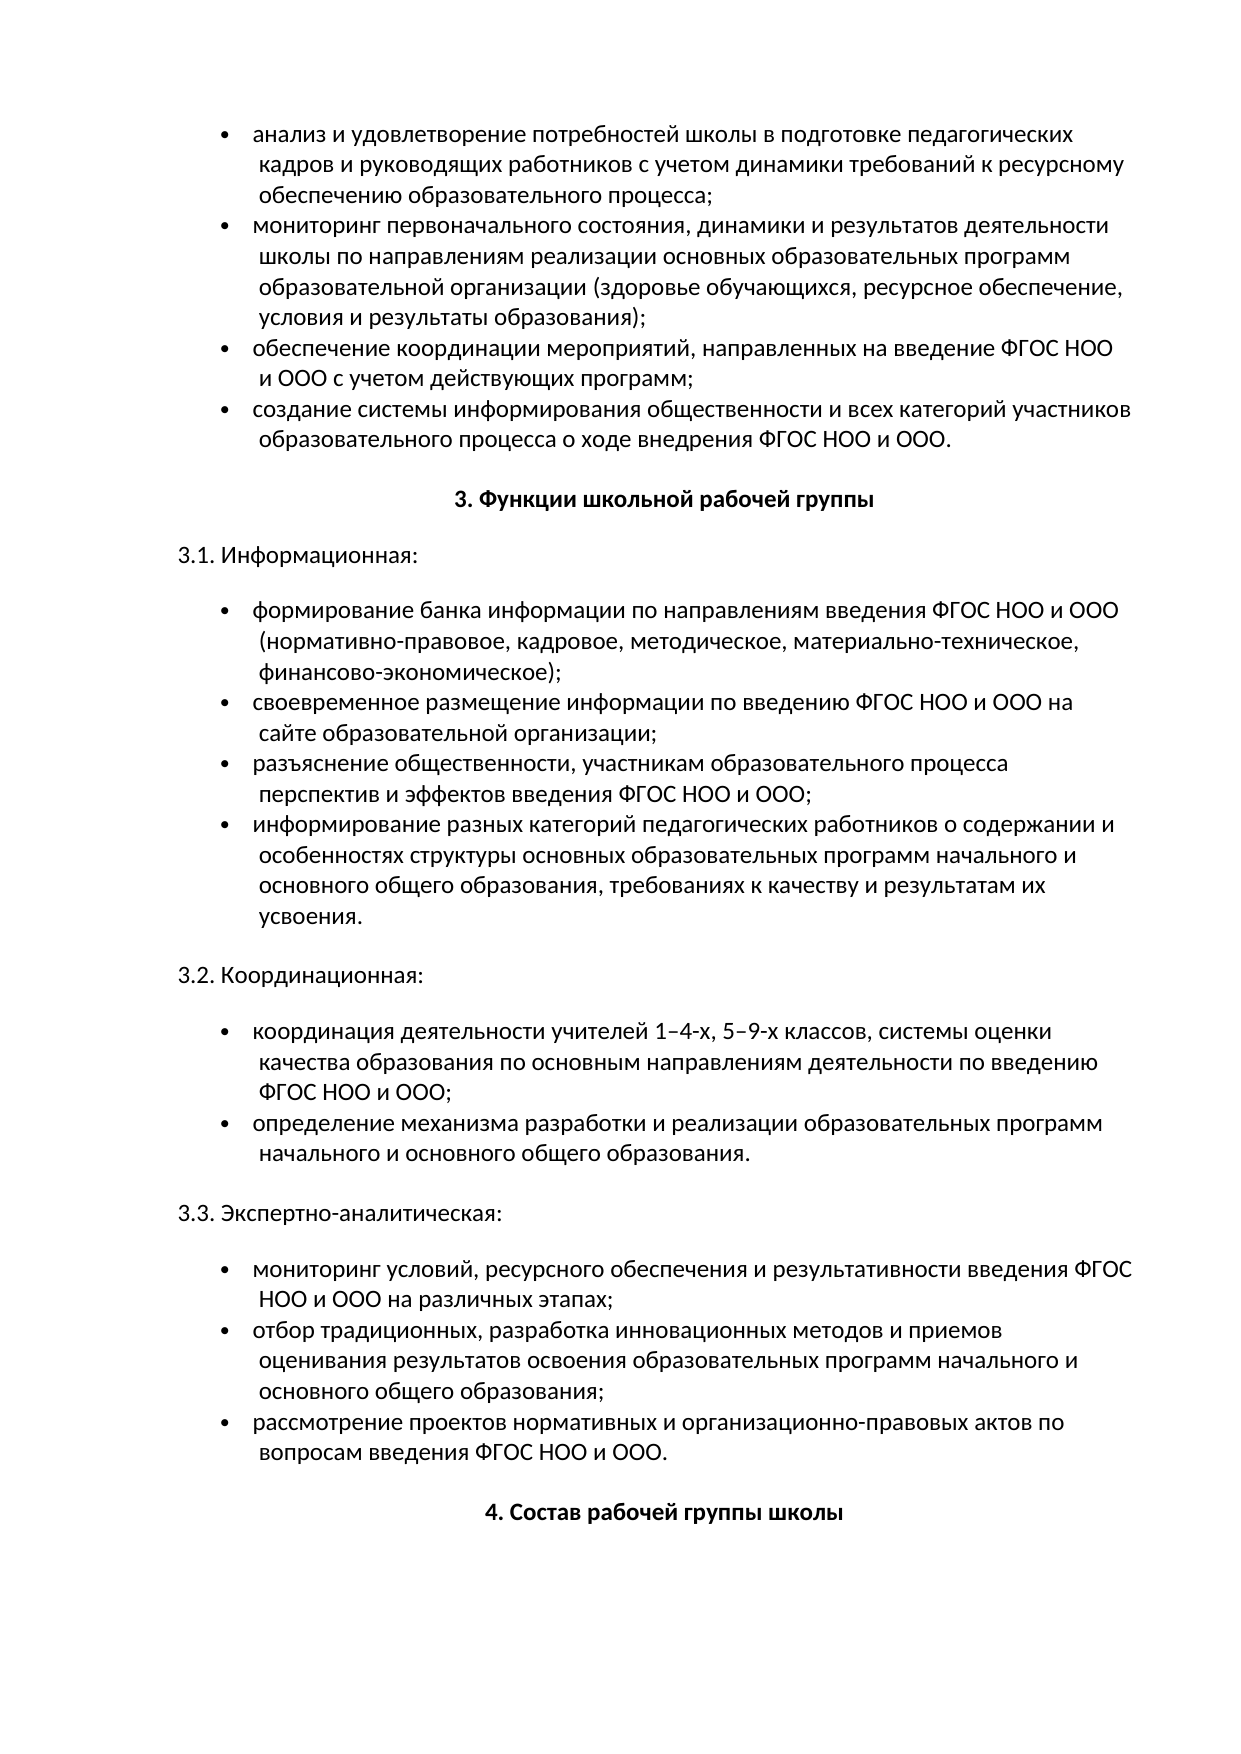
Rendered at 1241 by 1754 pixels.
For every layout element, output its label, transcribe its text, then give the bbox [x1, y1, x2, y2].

text 3.1. Информационная: [177, 539, 1152, 569]
text 3.2. Координационная: [177, 959, 1152, 990]
list координация деятельности учителей 1–4-х, 5–9-х классов, системы оценки качества образования по основным направлениям деятельности по введению ФГОС НОО и ООО; [221, 1015, 1133, 1107]
list отбор традиционных, разработка инновационных методов и приемов оценивания результатов освоения образовательных программ начального и основного общего образования; [221, 1314, 1133, 1406]
list мониторинг первоначального состояния, динамики и результатов деятельности школы по направлениям реализации основных образовательных программ образовательной организации (здоровье обучающихся, ресурсное обеспечение, условия и результаты образования); [221, 210, 1133, 332]
list анализ и удовлетворение потребностей школы в подготовке педагогических кадров и руководящих работников с учетом динамики требований к ресурсному обеспечению образовательного процесса; [221, 118, 1133, 210]
text 3. Функции школьной рабочей группы [177, 483, 1152, 513]
list создание системы информирования общественности и всех категорий участников образовательного процесса о ходе внедрения ФГОС НОО и ООО. [221, 393, 1133, 454]
list информирование разных категорий педагогических работников о содержании и особенностях структуры основных образовательных программ начального и основного общего образования, требованиях к качеству и результатам их усвоения. [221, 808, 1133, 930]
list определение механизма разработки и реализации образовательных программ начального и основного общего образования. [221, 1107, 1133, 1168]
list своевременное размещение информации по введению ФГОС НОО и ООО на сайте образовательной организации; [221, 686, 1133, 747]
text 4. Состав рабочей группы школы [177, 1496, 1152, 1526]
list формирование банка информации по направлениям введения ФГОС НОО и ООО (нормативно-правовое, кадровое, методическое, материально-техническое, финансово-экономическое); [221, 595, 1133, 686]
text 3.3. Экспертно-аналитическая: [177, 1197, 1152, 1228]
list рассмотрение проектов нормативных и организационно-правовых актов по вопросам введения ФГОС НОО и ООО. [221, 1406, 1133, 1467]
list обеспечение координации мероприятий, направленных на введение ФГОС НОО и ООО с учетом действующих программ; [221, 332, 1133, 393]
list мониторинг условий, ресурсного обеспечения и результативности введения ФГОС НОО и ООО на различных этапах; [221, 1253, 1133, 1314]
list разъяснение общественности, участникам образовательного процесса перспектив и эффектов введения ФГОС НОО и ООО; [221, 747, 1133, 808]
